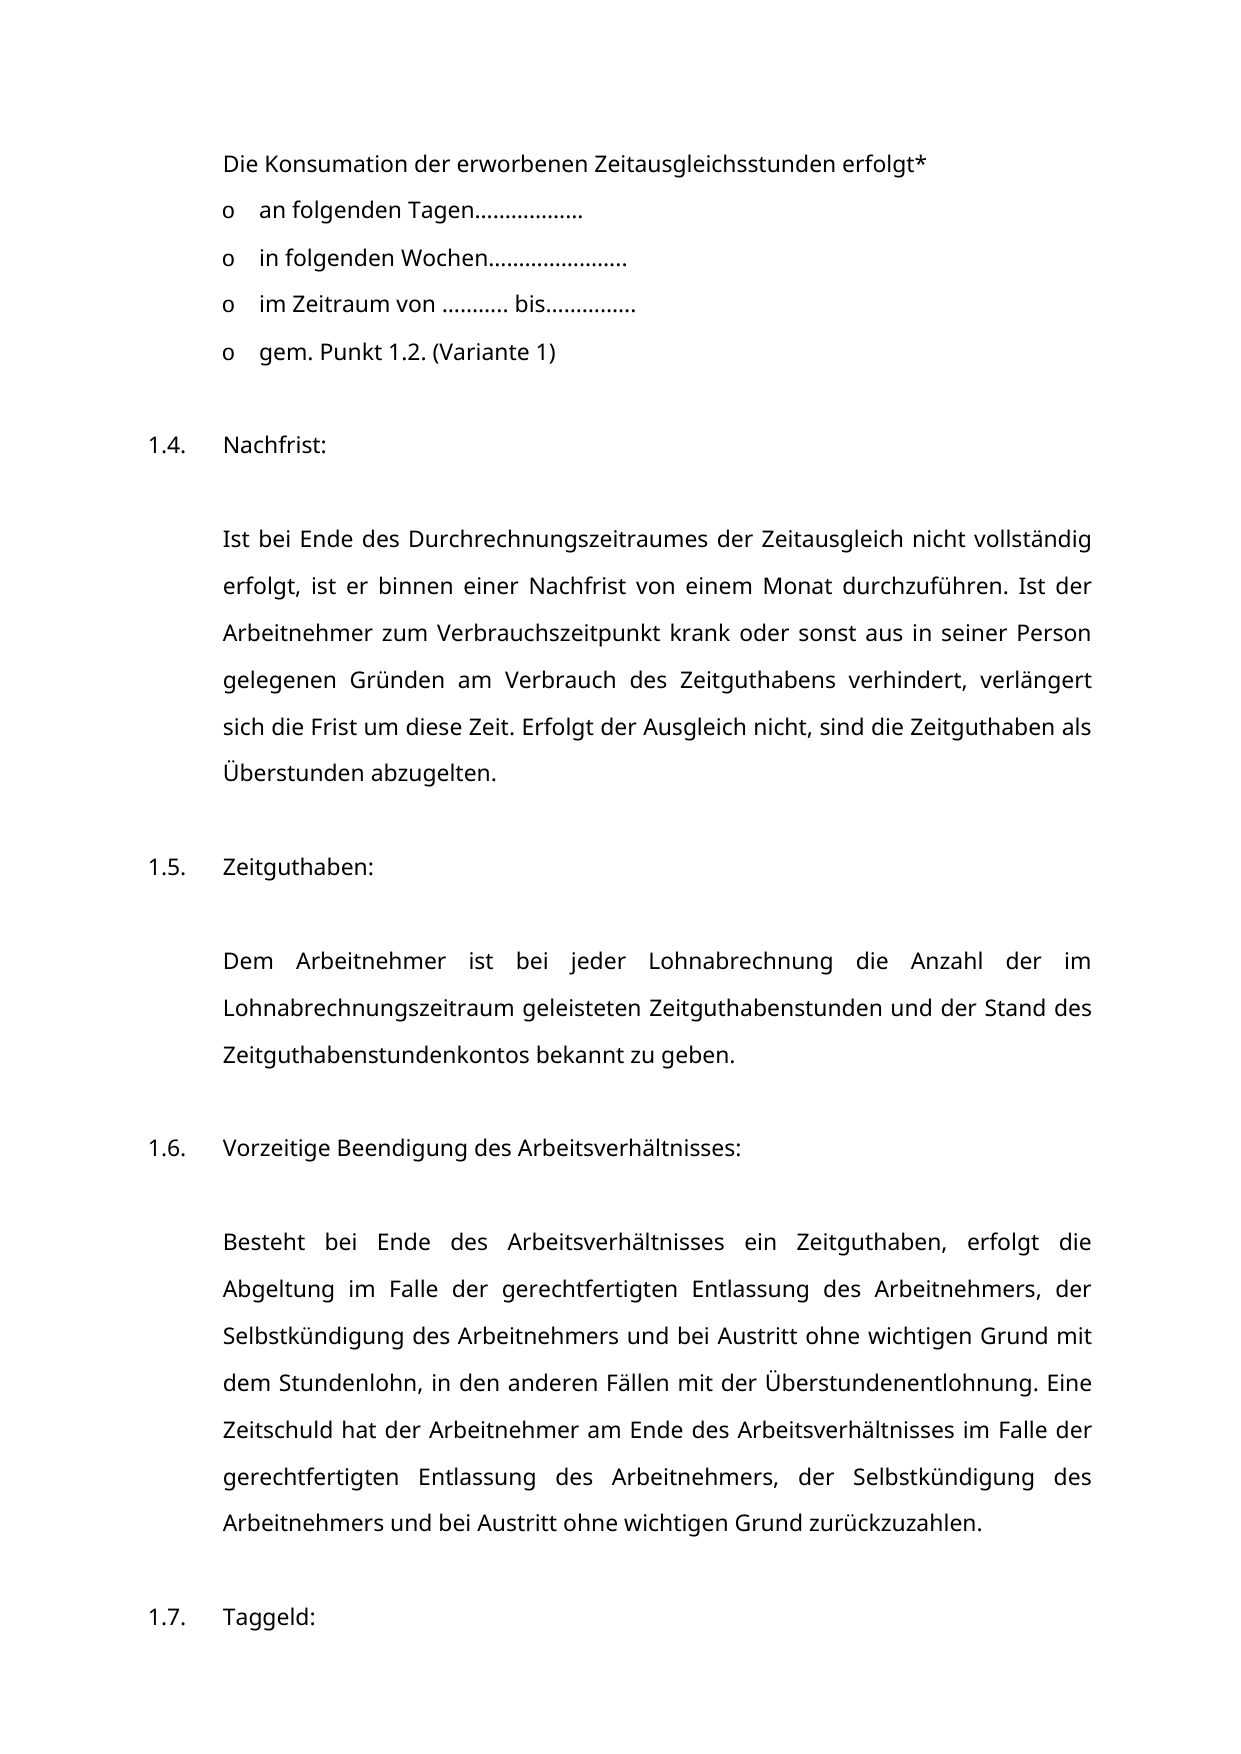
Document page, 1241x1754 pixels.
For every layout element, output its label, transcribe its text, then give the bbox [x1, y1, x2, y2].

list im Zeitraum von ……….. bis…………... [221, 288, 1093, 320]
list an folgenden Tagen……………… [221, 194, 1093, 226]
list Zeitguthaben: [148, 851, 1093, 882]
list Die Konsumation der erworbenen Zeitausgleichsstunden erfolgt* [223, 148, 1093, 179]
list in folgenden Wochen………………….. [221, 241, 1093, 273]
list gem. Punkt 1.2. (Variante 1) [221, 335, 1093, 367]
list Ist bei Ende des Durchrechnungszeitraumes der Zeitausgleich nicht vollständig erfolgt, ist er binnen einer Nachfrist von einem Monat durchzuführen. Ist der Arbeitnehmer zum Verbrauchszeitpunkt krank oder sonst aus in seiner Person gelegenen Gründen am Verbrauch des Zeitguthabens verhindert, verlängert sich die Frist um diese Zeit. Erfolgt der Ausgleich nicht, sind die Zeitguthaben als Überstunden abzugelten. [223, 523, 1093, 789]
list Besteht bei Ende des Arbeitsverhältnisses ein Zeitguthaben, erfolgt die Abgeltung im Falle der gerechtfertigten Entlassung des Arbeitnehmers, der Selbstkündigung des Arbeitnehmers und bei Austritt ohne wichtigen Grund mit dem Stundenlohn, in den anderen Fällen mit der Überstundenentlohnung. Eine Zeitschuld hat der Arbeitnehmer am Ende des Arbeitsverhältnisses im Falle der gerechtfertigten Entlassung des Arbeitnehmers, der Selbstkündigung des Arbeitnehmers und bei Austritt ohne wichtigen Grund zurückzuzahlen. [223, 1226, 1093, 1539]
list Vorzeitige Beendigung des Arbeitsverhältnisses: [148, 1132, 1093, 1164]
list Nachfrist: [148, 429, 1093, 461]
list Taggeld: [148, 1601, 1093, 1632]
list Dem Arbeitnehmer ist bei jeder Lohnabrechnung die Anzahl der im Lohnabrechnungszeitraum geleisteten Zeitguthabenstunden und der Stand des Zeitguthabenstundenkontos bekannt zu geben. [223, 945, 1093, 1070]
